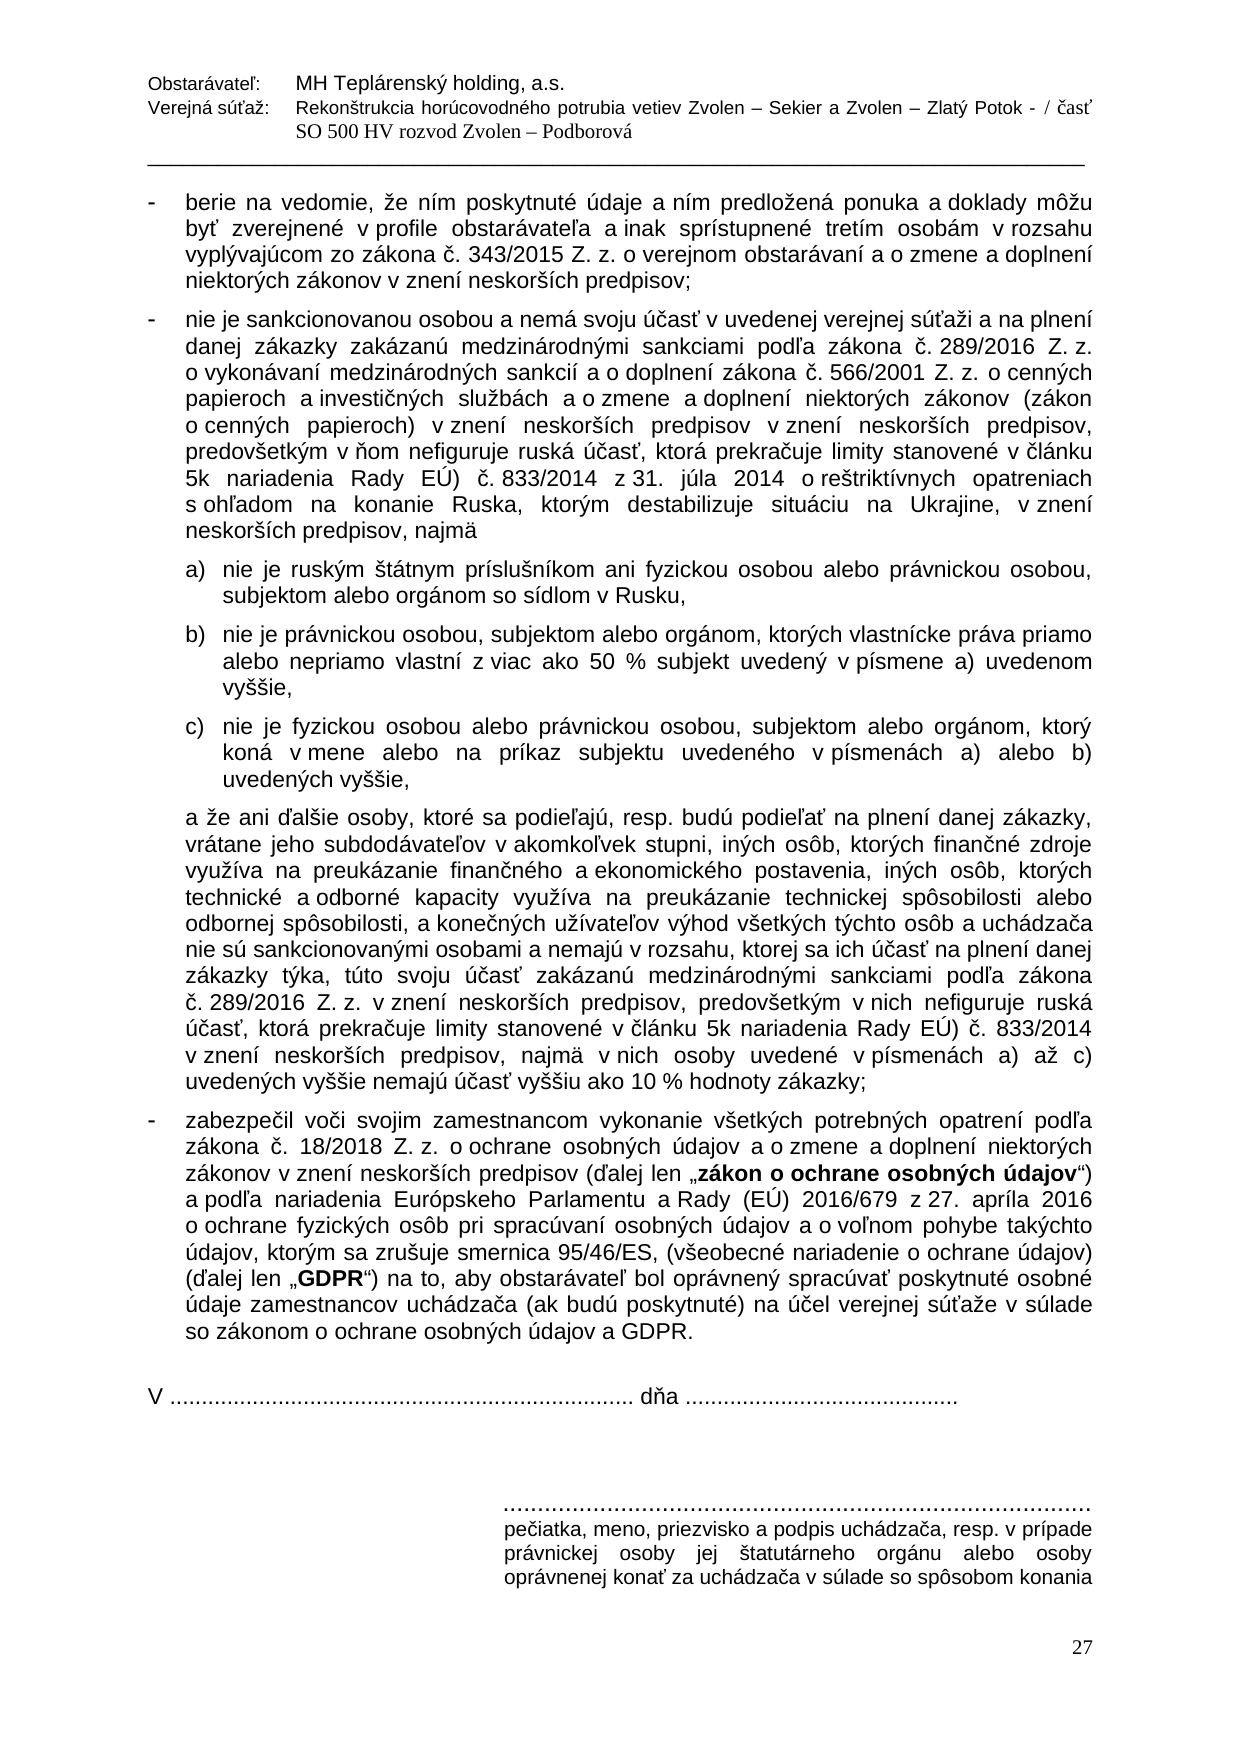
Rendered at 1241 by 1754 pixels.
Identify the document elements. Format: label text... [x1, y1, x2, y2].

list berie na vedomie, že ním poskytnuté údaje a ním predložená ponuka a doklady môžu byť zverejnené v profile obstarávateľa a inak sprístupnené tretím osobám v rozsahu vyplývajúcom zo zákona č. 343/2015 Z. z. o verejnom obstarávaní a o zmene a doplnení niektorých zákonov v znení neskorších predpisov; [148, 188, 1092, 294]
text ..................................................................................... [148, 1488, 1092, 1517]
text V ......................................................................... dňa ........................................... [148, 1383, 1092, 1409]
list zabezpečil voči svojim zamestnancom vykonanie všetkých potrebných opatrení podľa zákona č. 18/2018 Z. z. o ochrane osobných údajov a o zmene a doplnení niektorých zákonov v znení neskorších predpisov (ďalej len „zákon o ochrane osobných údajov“) a podľa nariadenia Európskeho Parlamentu a Rady (EÚ) 2016/679 z 27. apríla 2016 o ochrane fyzických osôb pri spracúvaní osobných údajov a o voľnom pohybe takýchto údajov, ktorým sa zrušuje smernica 95/46/ES, (všeobecné nariadenie o ochrane údajov) (ďalej len „GDPR“) na to, aby obstarávateľ bol oprávnený spracúvať poskytnuté osobné údaje zamestnancov uchádzača (ak budú poskytnuté) na účel verejnej súťaže v súlade so zákonom o ochrane osobných údajov a GDPR. [148, 1107, 1092, 1344]
list nie je fyzickou osobou alebo právnickou osobou, subjektom alebo orgánom, ktorý koná v mene alebo na príkaz subjektu uvedeného v písmenách a) alebo b) uvedených vyššie, [185, 713, 1092, 792]
list nie je ruským štátnym príslušníkom ani fyzickou osobou alebo právnickou osobou, subjektom alebo orgánom so sídlom v Rusku, [185, 556, 1092, 609]
list a že ani ďalšie osoby, ktoré sa podieľajú, resp. budú podieľať na plnení danej zákazky, vrátane jeho subdodávateľov v akomkoľvek stupni, iných osôb, ktorých finančné zdroje využíva na preukázanie finančného a ekonomického postavenia, iných osôb, ktorých technické a odborné kapacity využíva na preukázanie technickej spôsobilosti alebo odbornej spôsobilosti, a konečných užívateľov výhod všetkých týchto osôb a uchádzača nie sú sankcionovanými osobami a nemajú v rozsahu, ktorej sa ich účasť na plnení danej zákazky týka, túto svoju účasť zakázanú medzinárodnými sankciami podľa zákona č. 289/2016 Z. z. v znení neskorších predpisov, predovšetkým v nich nefiguruje ruská účasť, ktorá prekračuje limity stanovené v článku 5k nariadenia Rady EÚ) č. 833/2014 v znení neskorších predpisov, najmä v nich osoby uvedené v písmenách a) až c) uvedených vyššie nemajú účasť vyššiu ako 10 % hodnoty zákazky; [185, 804, 1092, 1094]
list nie je sankcionovanou osobou a nemá svoju účasť v uvedenej verejnej súťaži a na plnení danej zákazky zakázanú medzinárodnými sankciami podľa zákona č. 289/2016 Z. z. o vykonávaní medzinárodných sankcií a o doplnení zákona č. 566/2001 Z. z. o cenných papieroch a investičných službách a o zmene a doplnení niektorých zákonov (zákon o cenných papieroch) v znení neskorších predpisov v znení neskorších predpisov, predovšetkým v ňom nefiguruje ruská účasť, ktorá prekračuje limity stanovené v článku 5k nariadenia Rady EÚ) č. 833/2014 z 31. júla 2014 o reštriktívnych opatreniach s ohľadom na konanie Ruska, ktorým destabilizuje situáciu na Ukrajine, v znení neskorších predpisov, najmä [148, 306, 1092, 543]
list nie je právnickou osobou, subjektom alebo orgánom, ktorých vlastnícke práva priamo alebo nepriamo vlastní z viac ako 50 % subjekt uvedený v písmene a) uvedenom vyššie, [185, 621, 1092, 700]
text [504, 1517, 1092, 1589]
